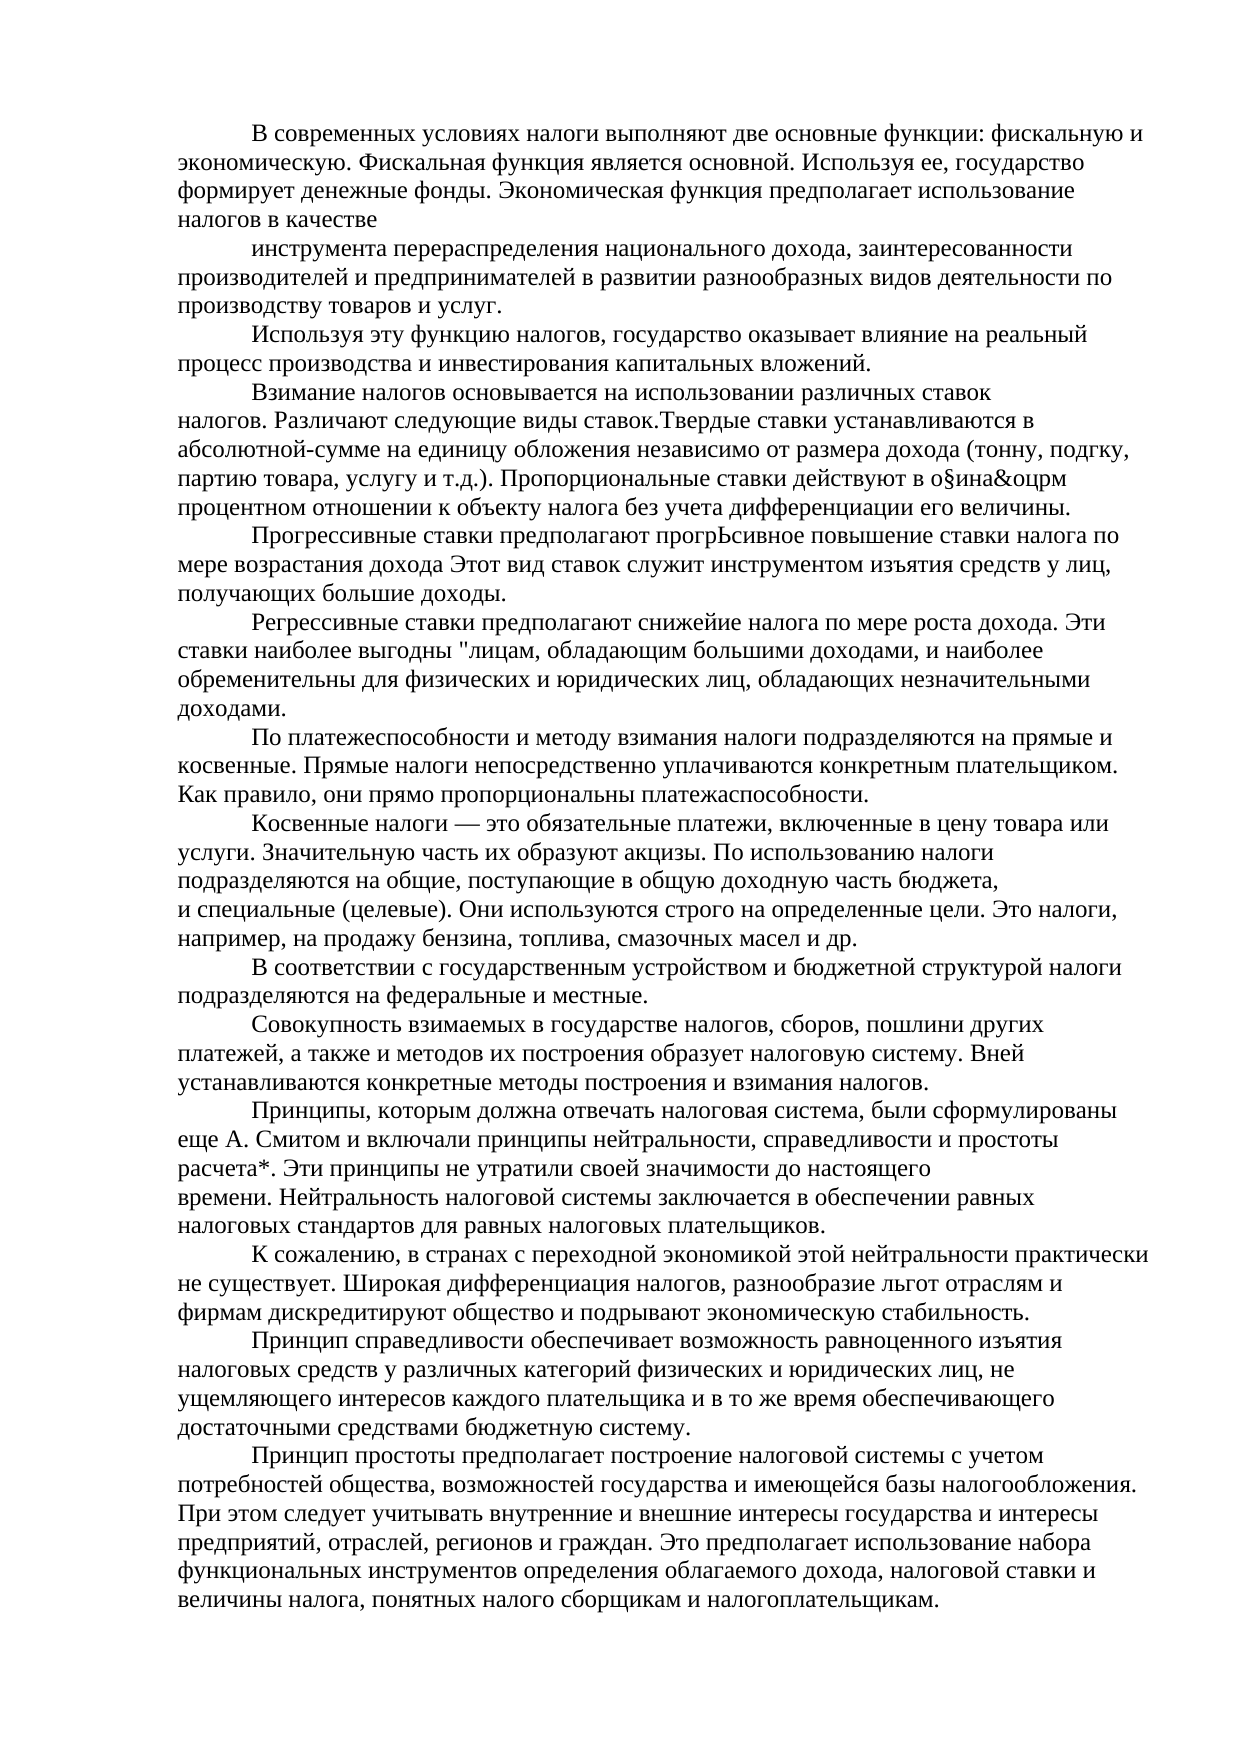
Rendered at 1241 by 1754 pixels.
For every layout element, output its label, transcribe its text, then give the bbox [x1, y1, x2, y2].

text По платежеспособности и методу взимания налоги подразделяются на прямые и косвенные. Прямые налоги непосредственно уплачиваются конкретным плательщиком. Как правило, они прямо пропорциональны платежаспособности. [177, 722, 1152, 808]
text В современных условиях налоги выполняют две основные функции: фискальную и экономическую. Фискальная функция является основной. Используя ее, государство формирует денежные фонды. Экономическая функция предполагает использование налогов в качестве [177, 118, 1152, 233]
text В соответствии с государственным устройством и бюджетной структурой налоги подразделяются на федеральные и местные. [177, 952, 1152, 1009]
text Косвенные налоги — это обязательные платежи, включенные в цену товара или услуги. Значительную часть их образуют акцизы. По использованию налоги подразделяются на общие, поступающие в общую доходную часть бюджета, и специальные (целевые). Они используются строго на определенные цели. Это налоги, например, на продажу бензина, топлива, смазочных масел и др. [177, 808, 1152, 952]
text Принцип справедливости обеспечивает возможность равноценного изъятия налоговых средств у различных категорий физических и юридических лиц, не ущемляющего интересов каждого плательщика и в то же время обеспечивающего достаточными средствами бюджетную систему. [177, 1326, 1152, 1441]
text инструмента перераспределения национального дохода, заинтересованности производителей и предпринимателей в развитии разнообразных видов деятельности по производству товаров и услуг. [177, 233, 1152, 319]
text К сожалению, в странах с переходной экономикой этой нейтральности практически не существует. Широкая дифференциация налогов, разнообразие льгот отраслям и фирмам дискредитируют общество и подрывают экономическую стабильность. [177, 1239, 1152, 1326]
text Совокупность взимаемых в государстве налогов, сборов, пошлини других платежей, а также и методов их построения образует налоговую систему. Вней устанавливаются конкретные методы построения и взимания налогов. [177, 1009, 1152, 1096]
text Прогрессивные ставки предполагают прогрЬсивное повышение ставки налога по мере возрастания дохода Этот вид ставок служит инструментом изъятия средств у лиц, получающих большие доходы. [177, 521, 1152, 607]
text Взимание налогов основывается на использовании различных ставок налогов. Различают следующие виды ставок.Твердые ставки устанавливаются в абсолютной-сумме на единицу обложения независимо от размера дохода (тонну, подгку, партию товара, услугу и т.д.). Пропорциональные ставки действуют в о§ина&оцрм процентном отношении к объекту налога без учета дифференциации его величины. [177, 377, 1152, 521]
text Используя эту функцию налогов, государство оказывает влияние на реальный процесс производства и инвестирования капитальных вложений. [177, 319, 1152, 377]
text Принцип простоты предполагает построение налоговой системы с учетом потребностей общества, возможностей государства и имеющейся базы налогообложения. При этом следует учитывать внутренние и внешние интересы государства и интересы предприятий, отраслей, регионов и граждан. Это предполагает использование набора функциональных инструментов определения облагаемого дохода, налоговой ставки и величины налога, понятных налого сборщикам и налогоплательщикам. [177, 1441, 1152, 1613]
text Регрессивные ставки предполагают снижейие налога по мере роста дохода. Эти ставки наиболее выгодны "лицам, обладающим большими доходами, и наиболее обременительны для физических и юридических лиц, обладающих незначительными доходами. [177, 607, 1152, 722]
text Принципы, которым должна отвечать налоговая система, были сформулированы еще А. Смитом и включали принципы нейтральности, справедливости и простоты расчета*. Эти принципы не утратили своей значимости до настоящего времени. Нейтральность налоговой системы заключается в обеспечении равных налоговых стандартов для равных налоговых плательщиков. [177, 1096, 1152, 1239]
